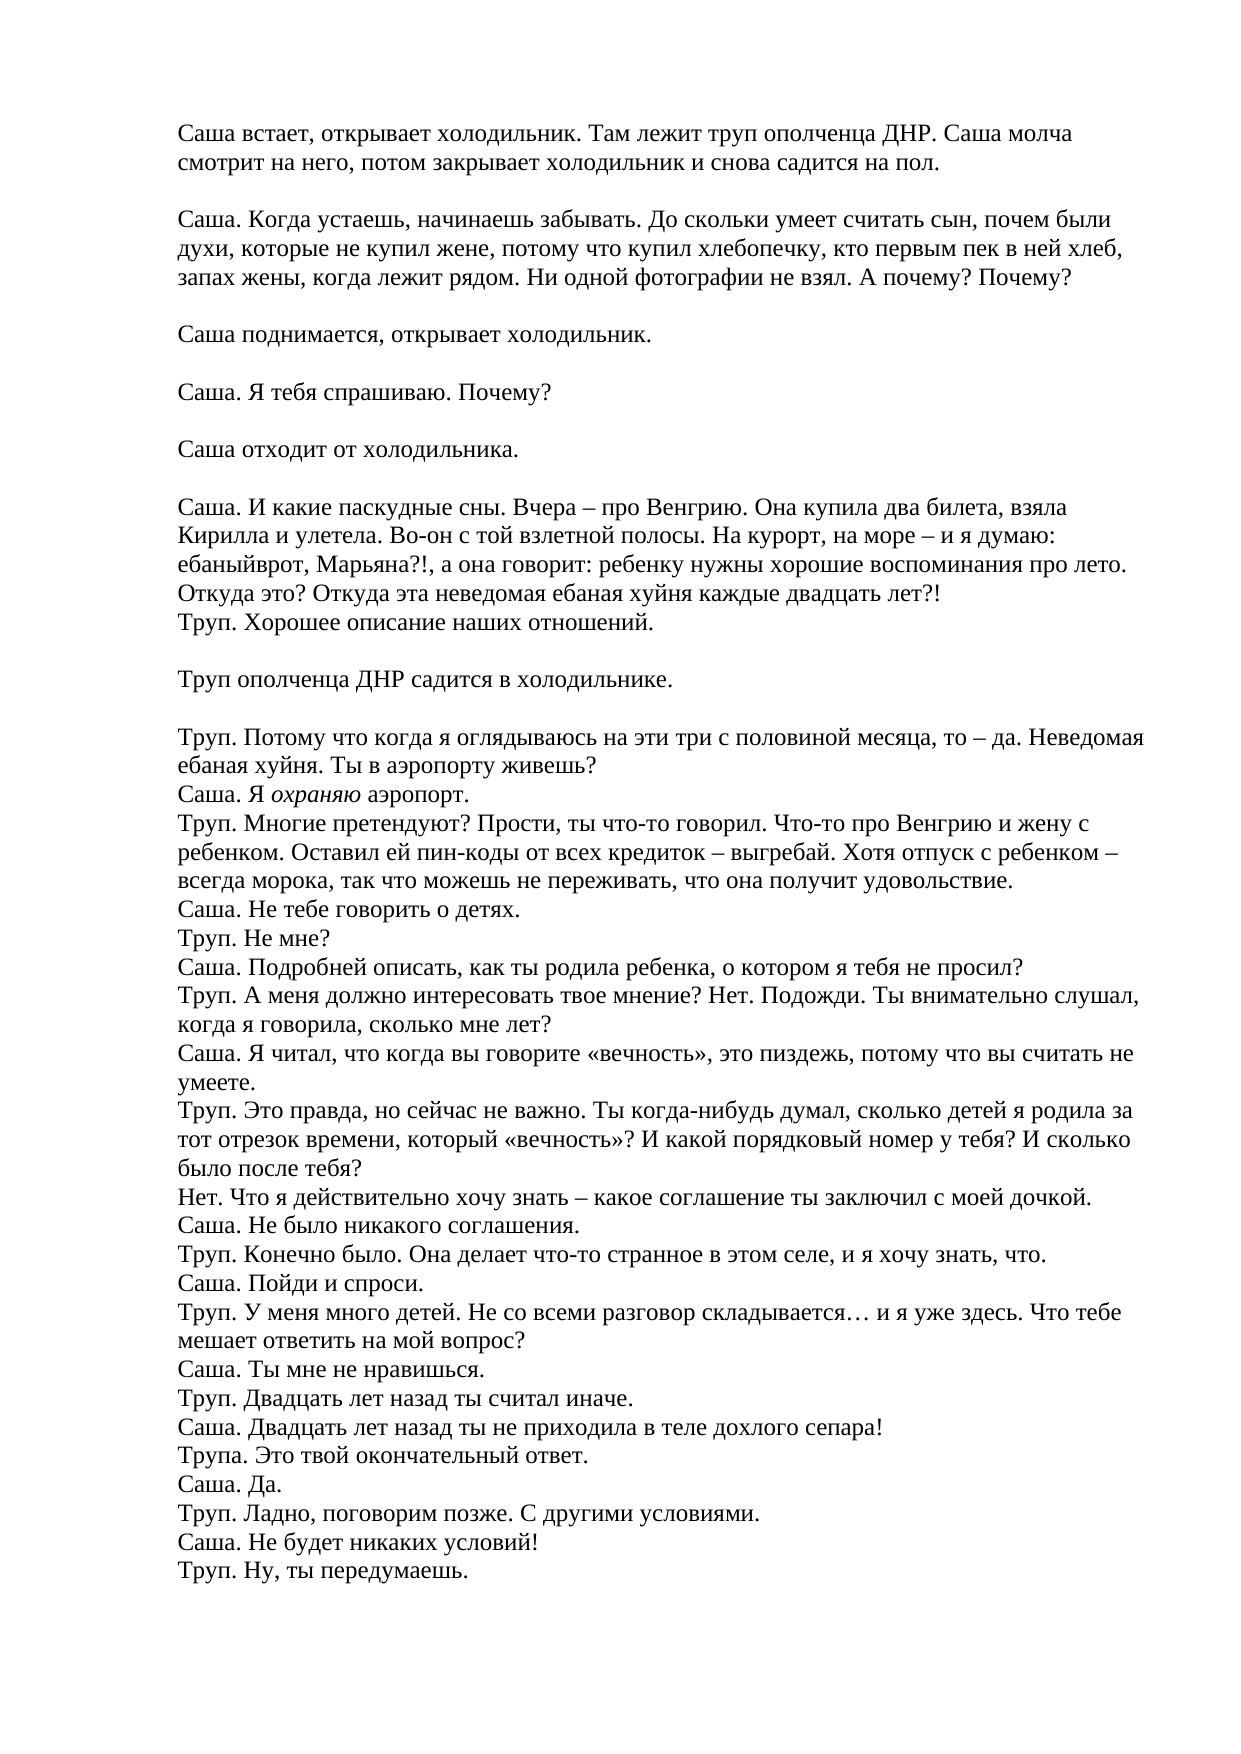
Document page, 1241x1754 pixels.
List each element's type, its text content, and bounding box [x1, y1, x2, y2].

text Саша. Да. [177, 1469, 1152, 1498]
text Труп. Многие претендуют? Прости, ты что-то говорил. Что-то про Венгрию и жену с ребенком. Оставил ей пин-коды от всех кредиток – выгребай. Хотя отпуск с ребенком – всегда морока, так что можешь не переживать, что она получит удовольствие. [177, 808, 1152, 894]
text Труп. Потому что когда я оглядываюсь на эти три с половиной месяца, то – да. Неведомая ебаная хуйня. Ты в аэропорту живешь? [177, 722, 1152, 779]
text Саша поднимается, открывает холодильник. [177, 319, 1152, 348]
text Труп. А меня должно интересовать твое мнение? Нет. Подожди. Ты внимательно слушал, когда я говорила, сколько мне лет? [177, 981, 1152, 1038]
text Саша. Не будет никаких условий! Труп. Ну, ты передумаешь. [177, 1527, 1152, 1584]
text Саша отходит от холодильника. [177, 434, 1152, 463]
text Саша. Я тебя спрашиваю. Почему? [177, 377, 1152, 406]
text Саша. Ты мне не нравишься. [177, 1354, 1152, 1383]
text Саша. Я охраняю аэропорт. [177, 779, 1152, 808]
text Саша встает, открывает холодильник. Там лежит труп ополченца ДНР. Саша молча смотрит на него, потом закрывает холодильник и снова садится на пол. [177, 118, 1152, 176]
text Саша. Когда устаешь, начинаешь забывать. До скольки умеет считать сын, почем были духи, которые не купил жене, потому что купил хлебопечку, кто первым пек в ней хлеб, запах жены, когда лежит рядом. Ни одной фотографии не взял. А почему? Почему? [177, 204, 1152, 291]
text Саша. Подробней описать, как ты родила ребенка, о котором я тебя не просил? [177, 952, 1152, 981]
text Саша. Не было никакого соглашения. [177, 1211, 1152, 1239]
text Труп. Это правда, но сейчас не важно. Ты когда-нибудь думал, сколько детей я родила за тот отрезок времени, который «вечность»? И какой порядковый номер у тебя? И сколько было после тебя? [177, 1096, 1152, 1182]
text Саша. И какие паскудные сны. Вчера – про Венгрию. Она купила два билета, взяла Кирилла и улетела. Во-он с той взлетной полосы. На курорт, на море – и я думаю: ебаныйврот, Марьяна?!, а она говорит: ребенку нужны хорошие воспоминания про лето. Откуда это? Откуда эта неведомая ебаная хуйня каждые двадцать лет?! [177, 492, 1152, 607]
text Нет. Что я действительно хочу знать – какое соглашение ты заключил с моей дочкой. [177, 1182, 1152, 1211]
text Саша. Не тебе говорить о детях. [177, 894, 1152, 923]
text Труп ополченца ДНР садится в холодильнике. [177, 664, 1152, 693]
text Трупа. Это твой окончательный ответ. [177, 1441, 1152, 1469]
text Труп. Двадцать лет назад ты считал иначе. [177, 1383, 1152, 1412]
text Саша. Я читал, что когда вы говорите «вечность», это пиздежь, потому что вы считать не умеете. [177, 1038, 1152, 1096]
text Труп. Не мне? [177, 923, 1152, 952]
text Саша. Пойди и спроси. [177, 1268, 1152, 1297]
text Саша. Двадцать лет назад ты не приходила в теле дохлого сепара! [177, 1412, 1152, 1441]
text Труп. Хорошее описание наших отношений. [177, 607, 1152, 636]
text Труп. Конечно было. Она делает что-то странное в этом селе, и я хочу знать, что. [177, 1239, 1152, 1268]
text Труп. У меня много детей. Не со всеми разговор складывается… и я уже здесь. Что тебе мешает ответить на мой вопрос? [177, 1297, 1152, 1354]
text Труп. Ладно, поговорим позже. С другими условиями. [177, 1498, 1152, 1527]
